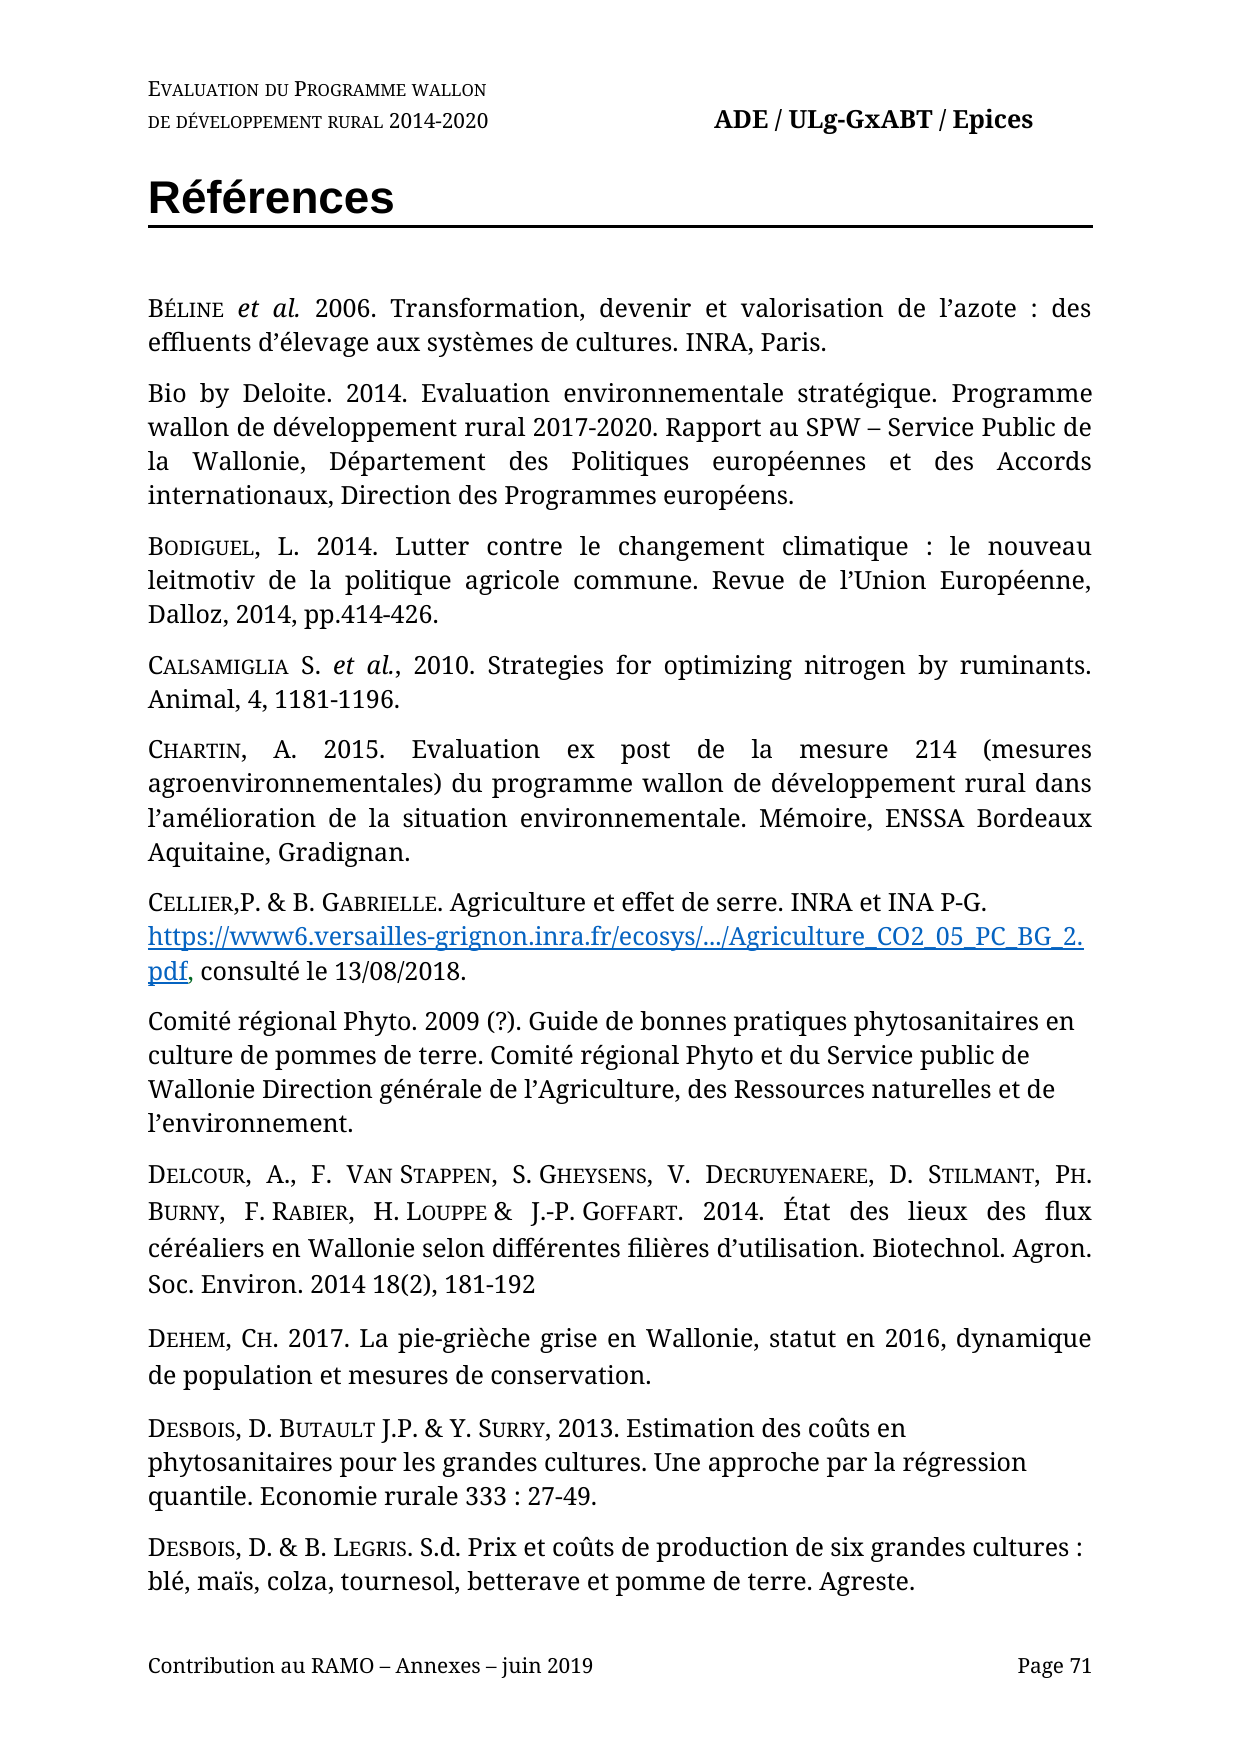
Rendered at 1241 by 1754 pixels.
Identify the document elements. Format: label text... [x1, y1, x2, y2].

text Comité régional Phyto. 2009 (?). Guide de bonnes pratiques phytosanitaires en culture de pommes de terre. Comité régional Phyto et du Service public de Wallonie Direction générale de l’Agriculture, des Ressources naturelles et de l’environnement. [148, 1004, 1093, 1140]
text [148, 1529, 1093, 1598]
text Calsamiglia S. et al., 2010. Strategies for optimizing nitrogen by ruminants. Animal, 4, 1181-1196. [148, 647, 1093, 715]
text Desbois, D. Butault J.P. & Y. Surry, 2013. Estimation des coûts en phytosanitaires pour les grandes cultures. Une approche par la régression quantile. Economie rurale 333 : 27-49. [148, 1411, 1093, 1513]
text Cellier,P. & B. Gabrielle. Agriculture et effet de serre. INRA et INA P-G. https://www6.versailles-grignon.inra.fr/ecosys/.../Agriculture_CO2_05_PC_BG_2.pdf, consulté le 13/08/2018. [148, 885, 1093, 987]
text Béline et al. 2006. Transformation, devenir et valorisation de l’azote : des effluents d’élevage aux systèmes de cultures. INRA, Paris. [148, 291, 1093, 359]
text Chartin, A. 2015. Evaluation ex post de la mesure 214 (mesures agroenvironnementales) du programme wallon de développement rural dans l’amélioration de la situation environnementale. Mémoire, ENSSA Bordeaux Aquitaine, Gradignan. [148, 732, 1093, 868]
text Delcour, A., F. Van Stappen, S. Gheysens, V. Decruyenaere, D. Stilmant, Ph. Burny, F. Rabier, H. Louppe & J.-P. Goffart. 2014. État des lieux des flux céréaliers en Wallonie selon différentes filières d’utilisation. Biotechnol. Agron. Soc. Environ. 2014 18(2), 181-192 [148, 1157, 1093, 1301]
subtitle Références [148, 170, 1093, 225]
text Bio by Deloite. 2014. Evaluation environnementale stratégique. Programme wallon de développement rural 2017-2020. Rapport au SPW – Service Public de la Wallonie, Département des Politiques européennes et des Accords internationaux, Direction des Programmes européens. [148, 376, 1093, 512]
text Dehem, Ch. 2017. La pie-grièche grise en Wallonie, statut en 2016, dynamique de population et mesures de conservation. [148, 1321, 1093, 1391]
text Bodiguel, L. 2014. Lutter contre le changement climatique : le nouveau leitmotiv de la politique agricole commune. Revue de l’Union Européenne, Dalloz, 2014, pp.414-426. [148, 528, 1093, 631]
